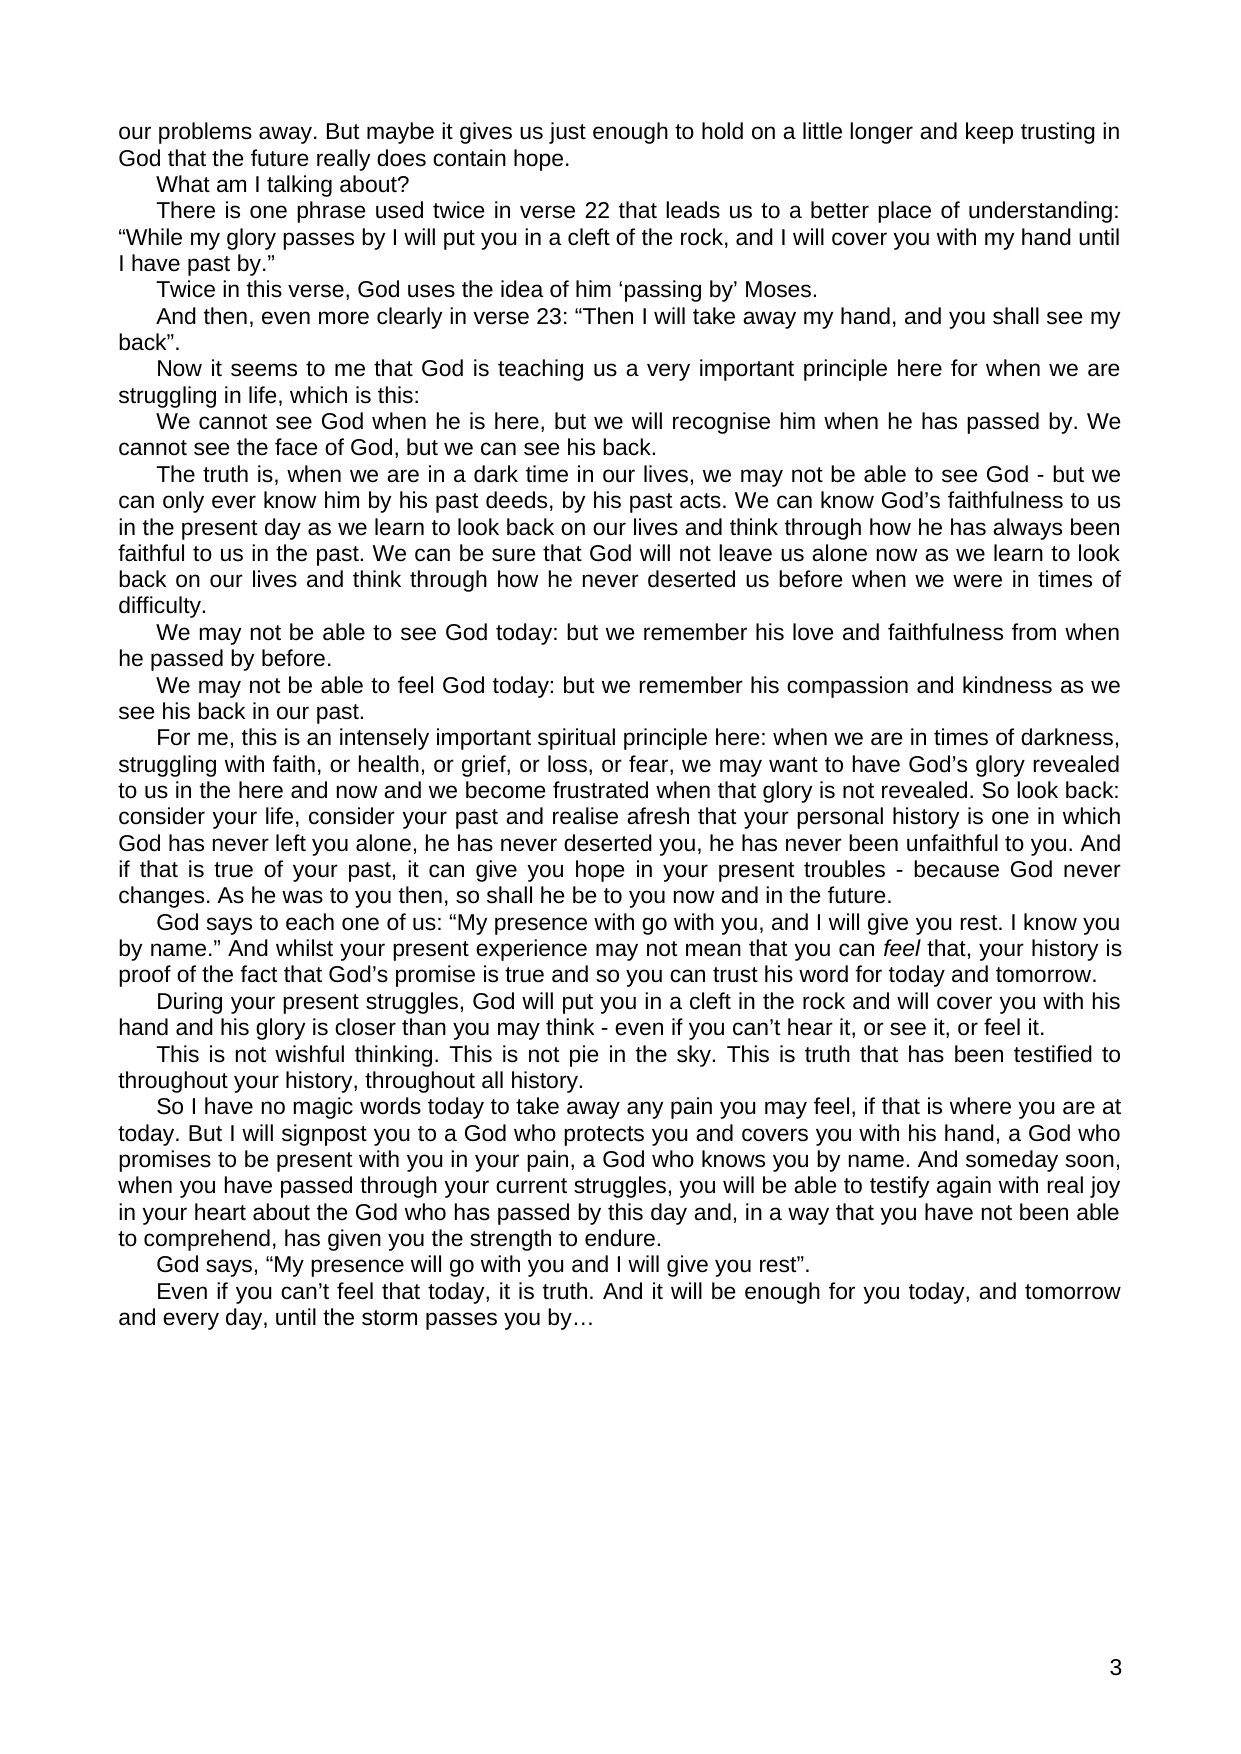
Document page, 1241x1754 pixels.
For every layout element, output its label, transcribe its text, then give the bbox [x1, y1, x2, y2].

text Now it seems to me that God is teaching us a very important principle here for when we are struggling in life, which is this: [118, 355, 1122, 408]
text God says, “My presence will go with you and I will give you rest”. [118, 1251, 1122, 1278]
text There is one phrase used twice in verse 22 that leads us to a better place of understanding: “While my glory passes by I will put you in a cleft of the rock, and I will cover you with my hand until I have past by.” [118, 197, 1122, 276]
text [118, 118, 1122, 171]
text For me, this is an intensely important spiritual principle here: when we are in times of darkness, struggling with faith, or health, or grief, or loss, or fear, we may want to have God’s glory revealed to us in the here and now and we become frustrated when that glory is not revealed. So look back: consider your life, consider your past and realise afresh that your personal history is one in which God has never left you alone, he has never deserted you, he has never been unfaithful to you. And if that is true of your past, it can give you hope in your present troubles - because God never changes. As he was to you then, so shall he be to you now and in the future. [118, 724, 1122, 909]
text And then, even more clearly in verse 23: “Then I will take away my hand, and you shall see my back”. [118, 303, 1122, 355]
text We may not be able to feel God today: but we remember his compassion and kindness as we see his back in our past. [118, 672, 1122, 724]
text Even if you can’t feel that today, it is truth. And it will be enough for you today, and tomorrow and every day, until the storm passes you by… [118, 1278, 1122, 1330]
text During your present struggles, God will put you in a cleft in the rock and will cover you with his hand and his glory is closer than you may think - even if you can’t hear it, or see it, or feel it. [118, 988, 1122, 1041]
text The truth is, when we are in a dark time in our lives, we may not be able to see God - but we can only ever know him by his past deeds, by his past acts. We can know God’s faithfulness to us in the present day as we learn to look back on our lives and think through how he has always been faithful to us in the past. We can be sure that God will not leave us alone now as we learn to look back on our lives and think through how he never deserted us before when we were in times of difficulty. [118, 461, 1122, 619]
text God says to each one of us: “My presence with go with you, and I will give you rest. I know you by name.” And whilst your present experience may not mean that you can feel that, your history is proof of the fact that God’s promise is true and so you can trust his word for today and tomorrow. [118, 909, 1122, 988]
text Twice in this verse, God uses the idea of him ‘passing by’ Moses. [118, 276, 1122, 303]
text What am I talking about? [118, 171, 1122, 197]
text We cannot see God when he is here, but we will recognise him when he has passed by. We cannot see the face of God, but we can see his back. [118, 408, 1122, 461]
text We may not be able to see God today: but we remember his love and faithfulness from when he passed by before. [118, 619, 1122, 672]
text This is not wishful thinking. This is not pie in the sky. This is truth that has been testified to throughout your history, throughout all history. [118, 1041, 1122, 1093]
text So I have no magic words today to take away any pain you may feel, if that is where you are at today. But I will signpost you to a God who protects you and covers you with his hand, a God who promises to be present with you in your pain, a God who knows you by name. And someday soon, when you have passed through your current struggles, you will be able to testify again with real joy in your heart about the God who has passed by this day and, in a way that you have not been able to comprehend, has given you the strength to endure. [118, 1093, 1122, 1251]
